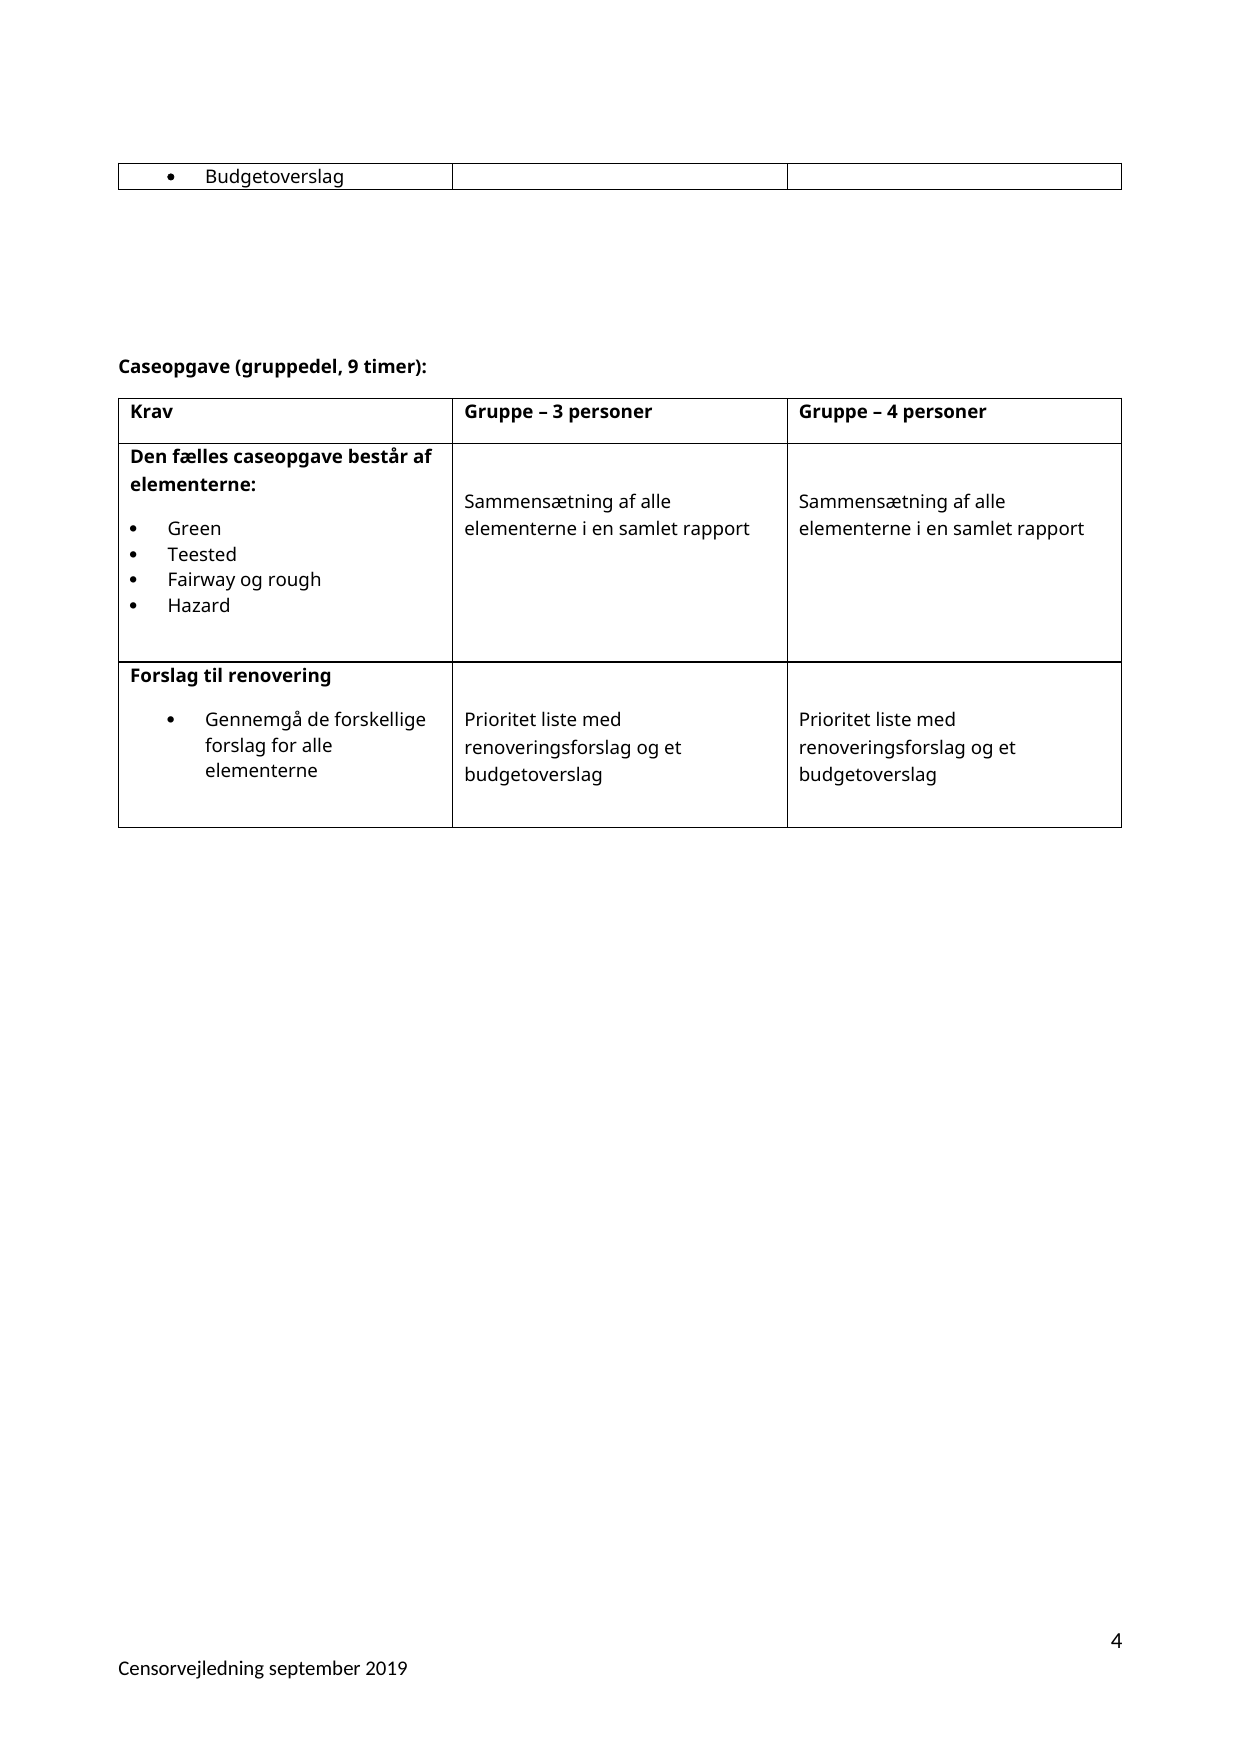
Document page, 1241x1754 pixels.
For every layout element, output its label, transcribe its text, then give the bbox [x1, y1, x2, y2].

table_header Gruppe – 3 personer [453, 399, 787, 443]
table_cell Prioritet liste med renoveringsforslag og et budgetoverslag [788, 663, 1121, 827]
table_header Krav [119, 399, 452, 443]
table_cell Den fælles caseopgave består af elementerne: Green Teested Fairway og rough Hazard [119, 444, 452, 661]
table_cell Sammensætning af alle elementerne i en samlet rapport [788, 444, 1121, 661]
table_cell Prioritet liste med renoveringsforslag og et budgetoverslag [453, 663, 787, 827]
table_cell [119, 164, 452, 189]
table_header Gruppe – 4 personer [788, 399, 1121, 443]
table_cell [453, 164, 787, 189]
table_cell Sammensætning af alle elementerne i en samlet rapport [453, 444, 787, 661]
table_cell Forslag til renovering Gennemgå de forskellige forslag for alle elementerne [119, 663, 452, 827]
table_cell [788, 164, 1121, 189]
text Caseopgave (gruppedel, 9 timer): [118, 354, 1122, 379]
